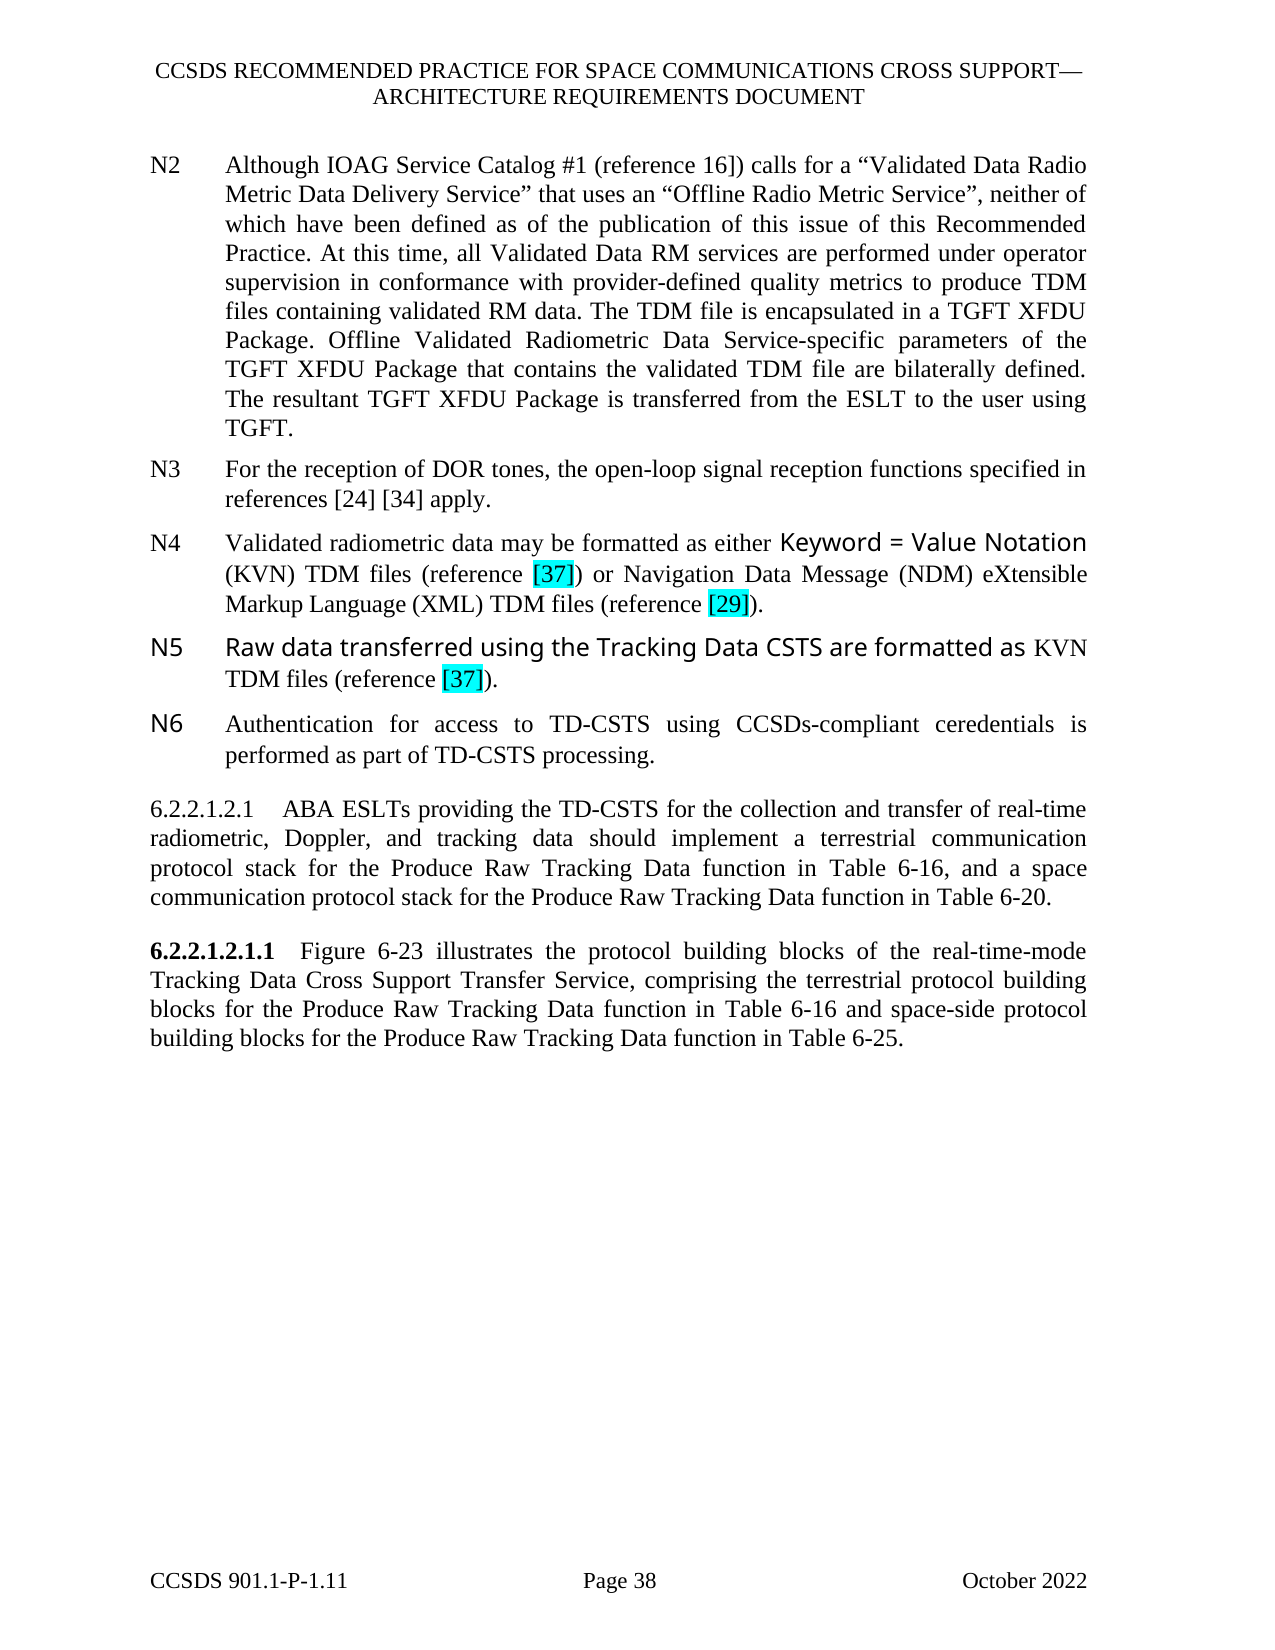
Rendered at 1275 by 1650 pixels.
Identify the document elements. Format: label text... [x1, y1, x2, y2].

text N5 Raw data transferred using the Tracking Data CSTS are formatted as KVN TDM files (reference [37]). [150, 630, 1087, 693]
text N4 Validated radiometric data may be formatted as either Keyword = Value Notation (KVN) TDM files (reference [37]) or Navigation Data Message (NDM) eXtensible Markup Language (XML) TDM files (reference [29]). [150, 525, 1087, 617]
text N2 Although IOAG Service Catalog #1 (reference 16]) calls for a “Validated Data Radio Metric Data Delivery Service” that uses an “Offline Radio Metric Service”, neither of which have been defined as of the publication of this issue of this Recommended Practice. At this time, all Validated Data RM services are performed under operator supervision in conformance with provider-defined quality metrics to produce TDM files containing validated RM data. The TDM file is encapsulated in a TGFT XFDU Package. Offline Validated Radiometric Data Service-specific parameters of the TGFT XFDU Package that contains the validated TDM file are bilaterally defined. The resultant TGFT XFDU Package is transferred from the ESLT to the user using TGFT. [150, 150, 1087, 442]
text N3 For the reception of DOR tones, the open-loop signal reception functions specified in references [24] [34] apply. [150, 454, 1087, 512]
text N6 Authentication for access to TD-CSTS using CCSDs-compliant ceredentials is performed as part of TD-CSTS processing. [150, 706, 1087, 769]
